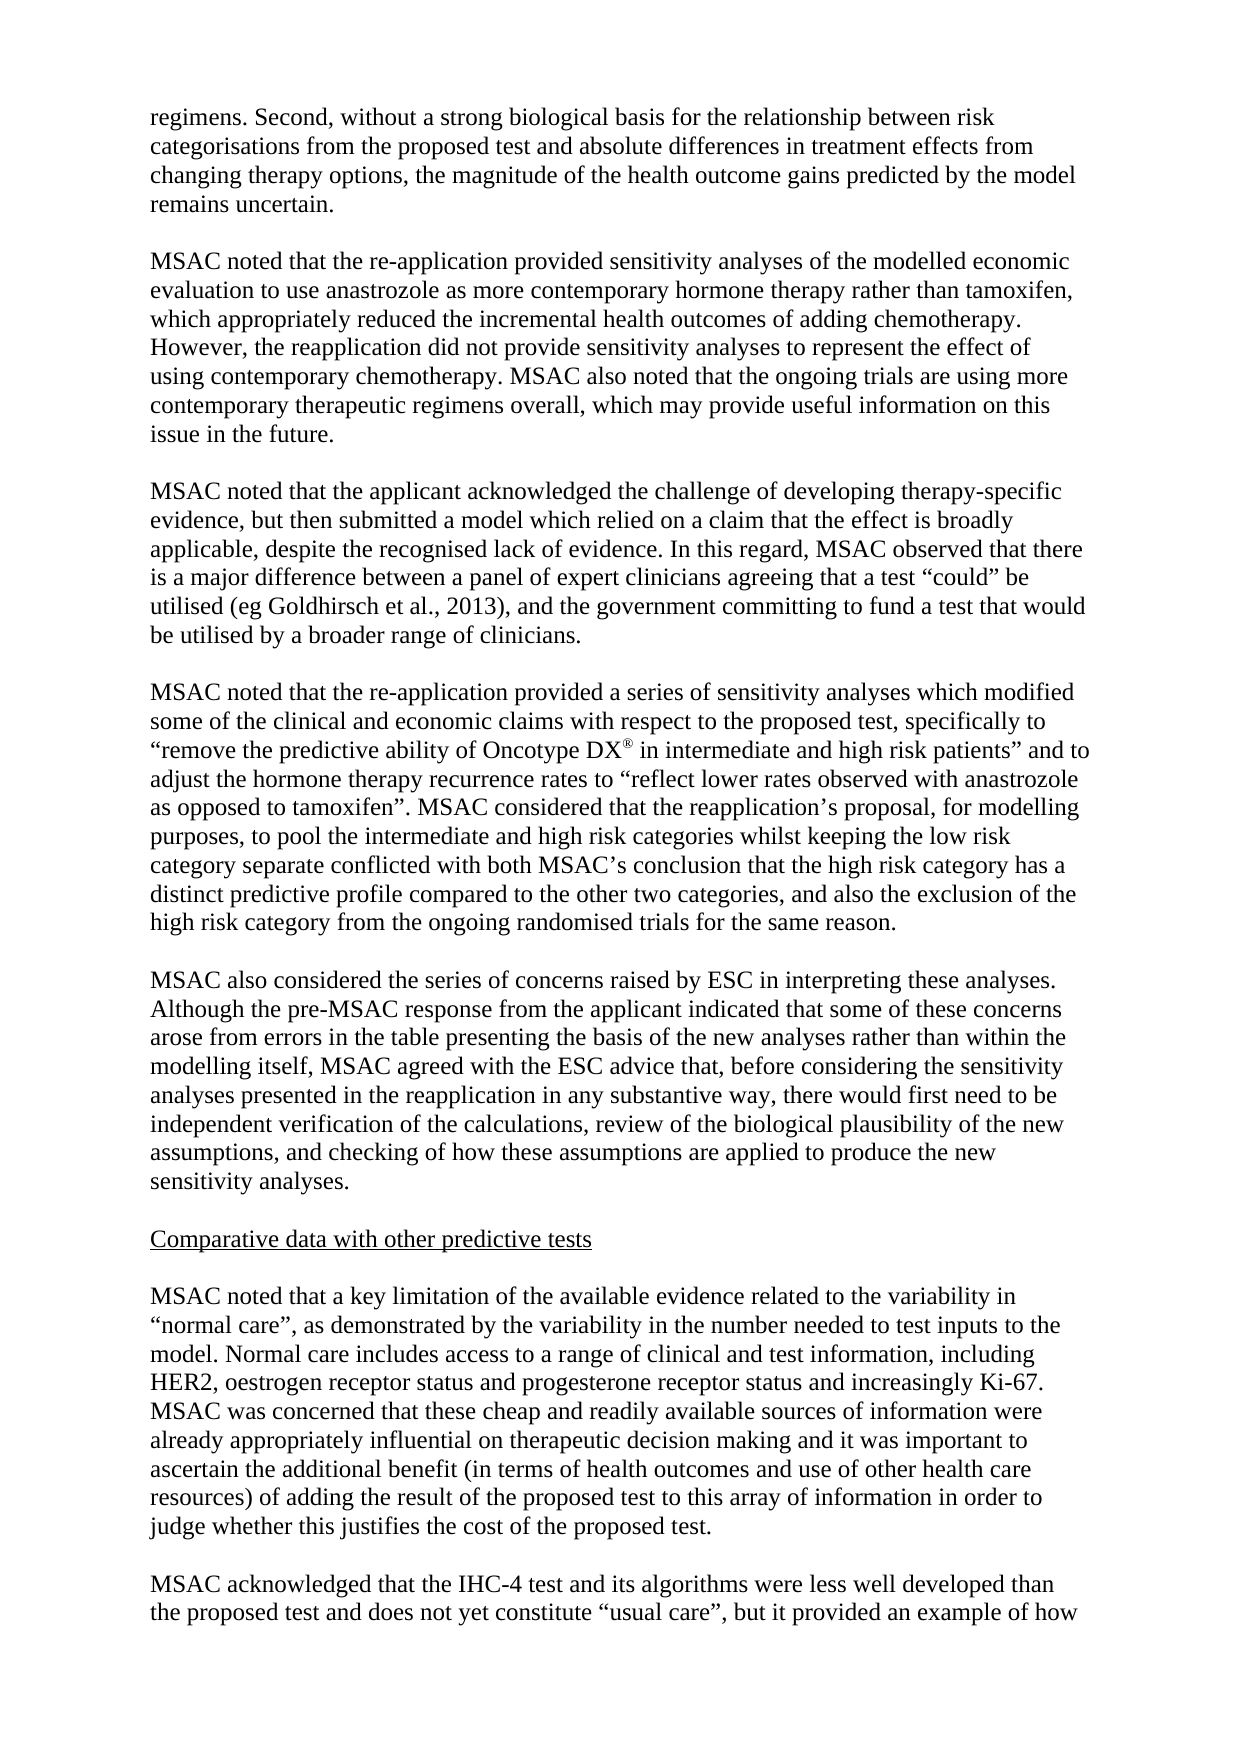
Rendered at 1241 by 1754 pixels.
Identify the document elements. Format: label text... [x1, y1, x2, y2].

text MSAC also considered the series of concerns raised by ESC in interpreting these analyses. Although the pre-MSAC response from the applicant indicated that some of these concerns arose from errors in the table presenting the basis of the new analyses rather than within the modelling itself, MSAC agreed with the ESC advice that, before considering the sensitivity analyses presented in the reapplication in any substantive way, there would first need to be independent verification of the calculations, review of the biological plausibility of the new assumptions, and checking of how these assumptions are applied to produce the new sensitivity analyses. [150, 965, 1090, 1195]
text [150, 1569, 1090, 1626]
text MSAC noted that the re-application provided a series of sensitivity analyses which modified some of the clinical and economic claims with respect to the proposed test, specifically to “remove the predictive ability of Oncotype DX® in intermediate and high risk patients” and to adjust the hormone therapy recurrence rates to “reflect lower rates observed with anastrozole as opposed to tamoxifen”. MSAC considered that the reapplication’s proposal, for modelling purposes, to pool the intermediate and high risk categories whilst keeping the low risk category separate conflicted with both MSAC’s conclusion that the high risk category has a distinct predictive profile compared to the other two categories, and also the exclusion of the high risk category from the ongoing randomised trials for the same reason. [150, 677, 1090, 936]
text MSAC noted that a key limitation of the available evidence related to the variability in “normal care”, as demonstrated by the variability in the number needed to test inputs to the model. Normal care includes access to a range of clinical and test information, including HER2, oestrogen receptor status and progesterone receptor status and increasingly Ki-67. MSAC was concerned that these cheap and readily available sources of information were already appropriately influential on therapeutic decision making and it was important to ascertain the additional benefit (in terms of health outcomes and use of other health care resources) of adding the result of the proposed test to this array of information in order to judge whether this justifies the cost of the proposed test. [150, 1281, 1090, 1540]
text MSAC noted that the re-application provided sensitivity analyses of the modelled economic evaluation to use anastrozole as more contemporary hormone therapy rather than tamoxifen, which appropriately reduced the incremental health outcomes of adding chemotherapy. However, the reapplication did not provide sensitivity analyses to represent the effect of using contemporary chemotherapy. MSAC also noted that the ongoing trials are using more contemporary therapeutic regimens overall, which may provide useful information on this issue in the future. [150, 246, 1090, 447]
text Comparative data with other predictive tests [150, 1224, 1090, 1252]
text MSAC noted that the applicant acknowledged the challenge of developing therapy-specific evidence, but then submitted a model which relied on a claim that the effect is broadly applicable, despite the recognised lack of evidence. In this regard, MSAC observed that there is a major difference between a panel of expert clinicians agreeing that a test “could” be utilised (eg Goldhirsch et al., 2013), and the government committing to fund a test that would be utilised by a broader range of clinicians. [150, 476, 1090, 649]
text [150, 102, 1090, 217]
